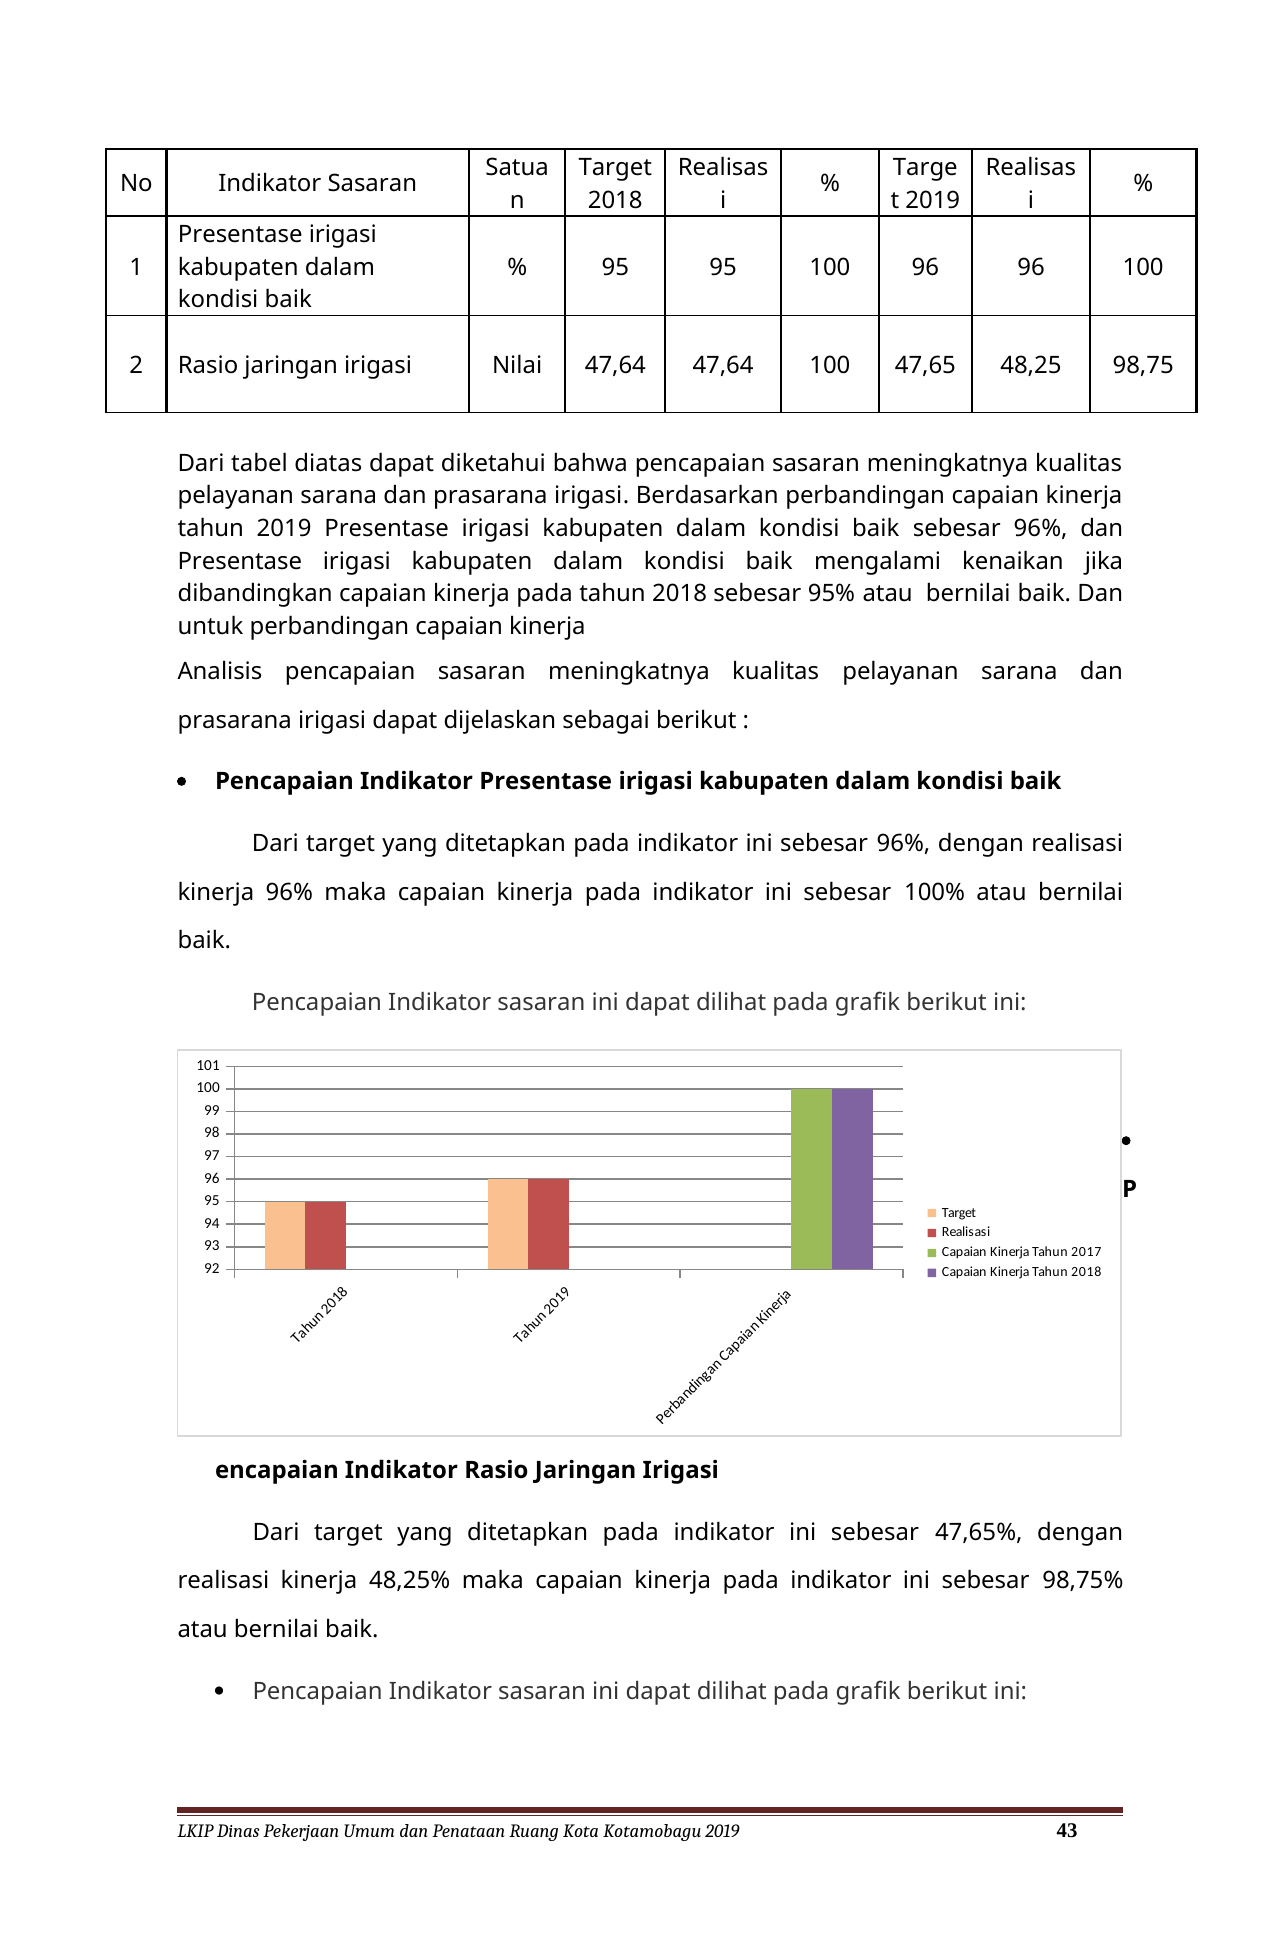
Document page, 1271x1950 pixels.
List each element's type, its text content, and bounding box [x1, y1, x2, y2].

table_cell Realisasi [973, 150, 1089, 215]
table_cell 96 [880, 217, 971, 315]
table_cell 95 [666, 217, 780, 315]
table_cell Target 2018 [566, 150, 664, 215]
table_cell 2 [107, 316, 165, 412]
table_cell % [1091, 150, 1195, 215]
table_cell 96 [973, 217, 1089, 315]
table_cell Satuan [470, 150, 564, 215]
table_cell 48,25 [973, 316, 1089, 412]
table_cell Realisasi [666, 150, 780, 215]
text Dari target yang ditetapkan pada indikator ini sebesar 47,65%, dengan realisasi kinerja 48,25% maka capaian kinerja pada indikator ini sebesar 98,75% atau bernilai baik. [177, 1514, 1123, 1645]
text Dari tabel diatas dapat diketahui bahwa pencapaian sasaran meningkatnya kualitas pelayanan sarana dan prasarana irigasi. Berdasarkan perbandingan capaian kinerja tahun 2019 Presentase irigasi kabupaten dalam kondisi baik sebesar 96%, dan Presentase irigasi kabupaten dalam kondisi baik mengalami kenaikan jika dibandingkan capaian kinerja pada tahun 2018 sebesar 95% atau bernilai baik. Dan untuk perbandingan capaian kinerja [177, 446, 1123, 641]
table_cell No [107, 150, 165, 215]
table_cell 47,64 [666, 316, 780, 412]
table_cell % [782, 150, 878, 215]
table_cell Indikator Sasaran [168, 150, 468, 215]
text Analisis pencapaian sasaran meningkatnya kualitas pelayanan sarana dan prasarana irigasi dapat dijelaskan sebagai berikut : [177, 654, 1123, 735]
table_cell Nilai [470, 316, 564, 412]
list Pencapaian Indikator sasaran ini dapat dilihat pada grafik berikut ini: [215, 1673, 1123, 1706]
table_cell Rasio jaringan irigasi [168, 316, 468, 412]
text Pencapaian Indikator sasaran ini dapat dilihat pada grafik berikut ini: [214, 984, 1123, 1017]
list Pencapaian Indikator Rasio Jaringan Irigasi [177, 1144, 1123, 1486]
list Pencapaian Indikator Rasio Jaringan Irigasi [177, 1046, 1123, 1137]
table_cell 1 [107, 217, 165, 315]
table_cell 47,64 [566, 316, 664, 412]
text Dari target yang ditetapkan pada indikator ini sebesar 96%, dengan realisasi kinerja 96% maka capaian kinerja pada indikator ini sebesar 100% atau bernilai baik. [177, 825, 1123, 956]
table_cell 100 [1091, 217, 1195, 315]
table_cell 95 [566, 217, 664, 315]
table_cell 100 [782, 217, 878, 315]
table_cell % [470, 217, 564, 315]
table_cell 98,75 [1091, 316, 1195, 412]
list Pencapaian Indikator Presentase irigasi kabupaten dalam kondisi baik [177, 764, 1123, 797]
table_cell Presentase irigasi kabupaten dalam kondisi baik [168, 217, 468, 315]
table_cell 100 [782, 316, 878, 412]
table_cell 47,65 [880, 316, 971, 412]
table_cell Target 2019 [880, 150, 971, 215]
